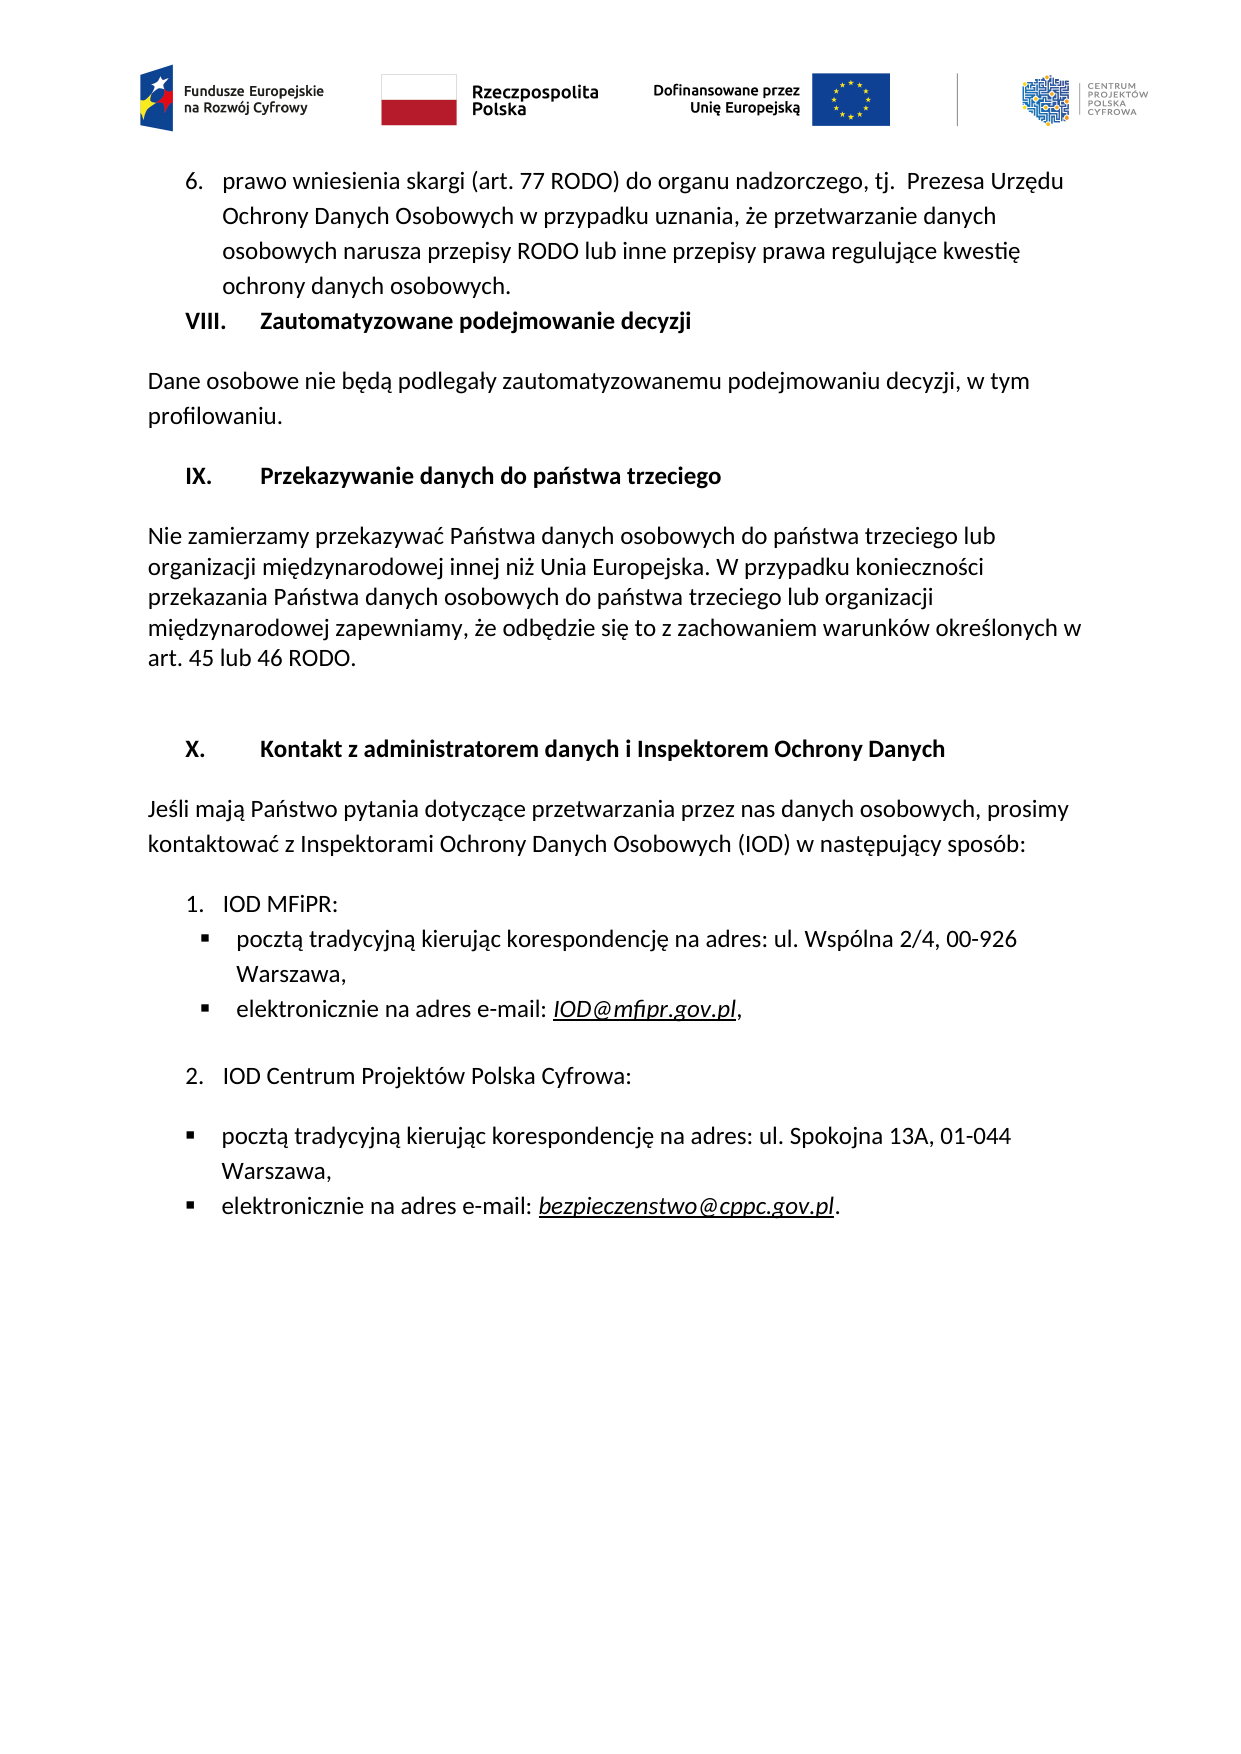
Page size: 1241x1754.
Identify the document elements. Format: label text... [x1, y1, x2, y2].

list pocztą tradycyjną kierując korespondencję na adres: ul. Wspólna 2/4, 00-926 Warszawa, [199, 923, 1093, 988]
list pocztą tradycyjną kierując korespondencję na adres: ul. Spokojna 13A, 01-044 Warszawa, [184, 1120, 1093, 1185]
text Dane osobowe nie będą podlegały zautomatyzowanemu podejmowaniu decyzji, w tym profilowaniu. [148, 365, 1093, 431]
text Nie zamierzamy przekazywać Państwa danych osobowych do państwa trzeciego lub organizacji międzynarodowej innej niż Unia Europejska. W przypadku konieczności przekazania Państwa danych osobowych do państwa trzeciego lub organizacji międzynarodowej zapewniamy, że odbędzie się to z zachowaniem warunków określonych w art. 45 lub 46 RODO. [148, 520, 1093, 673]
list IOD MFiPR: [185, 888, 1093, 918]
list Kontakt z administratorem danych i Inspektorem Ochrony Danych [185, 733, 1093, 763]
list Zautomatyzowane podejmowanie decyzji [185, 305, 1093, 336]
list prawo wniesienia skargi (art. 77 RODO) do organu nadzorczego, tj. Prezesa Urzędu Ochrony Danych Osobowych w przypadku uznania, że przetwarzanie danych osobowych narusza przepisy RODO lub inne przepisy prawa regulujące kwestię ochrony danych osobowych. [185, 165, 1093, 301]
list Przekazywanie danych do państwa trzeciego [185, 460, 1093, 491]
text Jeśli mają Państwo pytania dotyczące przetwarzania przez nas danych osobowych, prosimy kontaktować z Inspektorami Ochrony Danych Osobowych (IOD) w następujący sposób: [148, 793, 1093, 858]
list IOD Centrum Projektów Polska Cyfrowa: [185, 1060, 1093, 1090]
list elektronicznie na adres e-mail: bezpieczenstwo@cppc.gov.pl. [184, 1190, 1093, 1220]
picture [118, 42, 1181, 153]
list elektronicznie na adres e-mail: IOD@mfipr.gov.pl, [199, 993, 1093, 1056]
